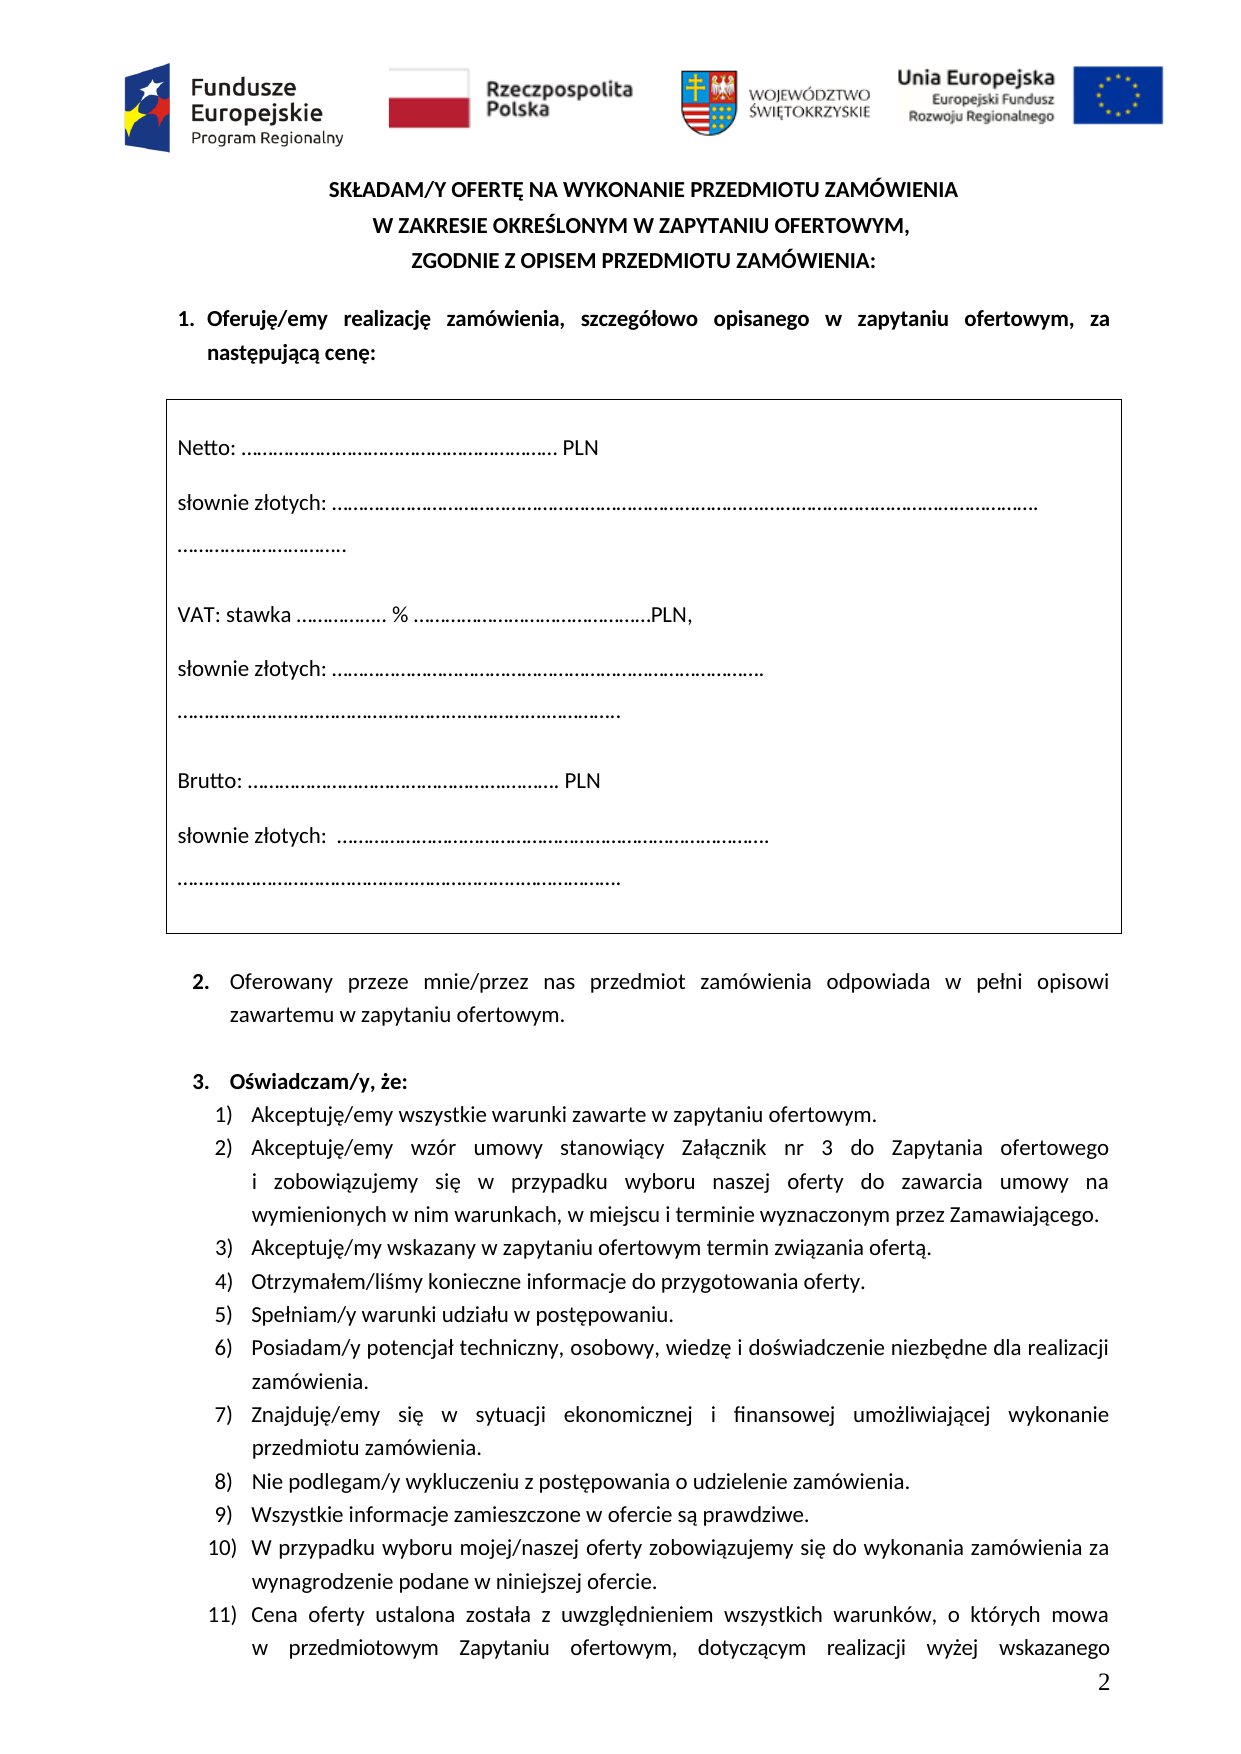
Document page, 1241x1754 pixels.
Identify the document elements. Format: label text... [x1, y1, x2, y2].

list Wszystkie informacje zamieszczone w ofercie są prawdziwe. [214, 1495, 1110, 1528]
list Oferuję/emy realizację zamówienia, szczegółowo opisanego w zapytaniu ofertowym, za następującą cenę: [177, 299, 1110, 366]
picture [388, 53, 648, 155]
table_header Netto: …………………………………………………… PLN słownie złotych: ……………………………………………………………………….…………………………………………….………………………….. VAT: stawka …………….. % ………………………………………PLN, słownie złotych: ……………………………………………………………………….…………………………………………………………….………….. Brutto: ………………………………………….………. PLN słownie złotych: ……………………………………………………………………….………………………………………………………..………………. [167, 400, 1121, 932]
list Spełniam/y warunki udziału w postępowaniu. [214, 1295, 1110, 1328]
list Znajduję/emy się w sytuacji ekonomicznej i finansowej umożliwiającej wykonanie przedmiotu zamówienia. [214, 1395, 1110, 1462]
picture [117, 56, 348, 161]
list Oferowany przeze mnie/przez nas przedmiot zamówienia odpowiada w pełni opisowi zawartemu w zapytaniu ofertowym. [192, 962, 1110, 1028]
list Akceptuję/emy wzór umowy stanowiący Załącznik nr 3 do Zapytania ofertowego i zobowiązujemy się w przypadku wyboru naszej oferty do zawarcia umowy na wymienionych w nim warunkach, w miejscu i terminie wyznaczonym przez Zamawiającego. [214, 1128, 1110, 1228]
list Otrzymałem/liśmy konieczne informacje do przygotowania oferty. [215, 1262, 1110, 1295]
list Nie podlegam/y wykluczeniu z postępowania o udzielenie zamówienia. [214, 1462, 1110, 1495]
text SKŁADAM/Y OFERTĘ NA WYKONANIE PRZEDMIOTU ZAMÓWIENIA W ZAKRESIE OKREŚLONYM W ZAPYTANIU OFERTOWYM, ZGODNIE Z OPISEM PRZEDMIOTU ZAMÓWIENIA: [177, 168, 1110, 274]
list Akceptuję/my wskazany w zapytaniu ofertowym termin związania ofertą. [215, 1228, 1110, 1262]
list W przypadku wyboru mojej/naszej oferty zobowiązujemy się do wykonania zamówienia za wynagrodzenie podane w niniejszej ofercie. [207, 1528, 1110, 1595]
list Posiadam/y potencjał techniczny, osobowy, wiedzę i doświadczenie niezbędne dla realizacji zamówienia. [214, 1328, 1110, 1395]
list Akceptuję/emy wszystkie warunki zawarte w zapytaniu ofertowym. [214, 1095, 1110, 1128]
list Oświadczam/y, że: [192, 1062, 1110, 1095]
picture [666, 53, 1182, 155]
